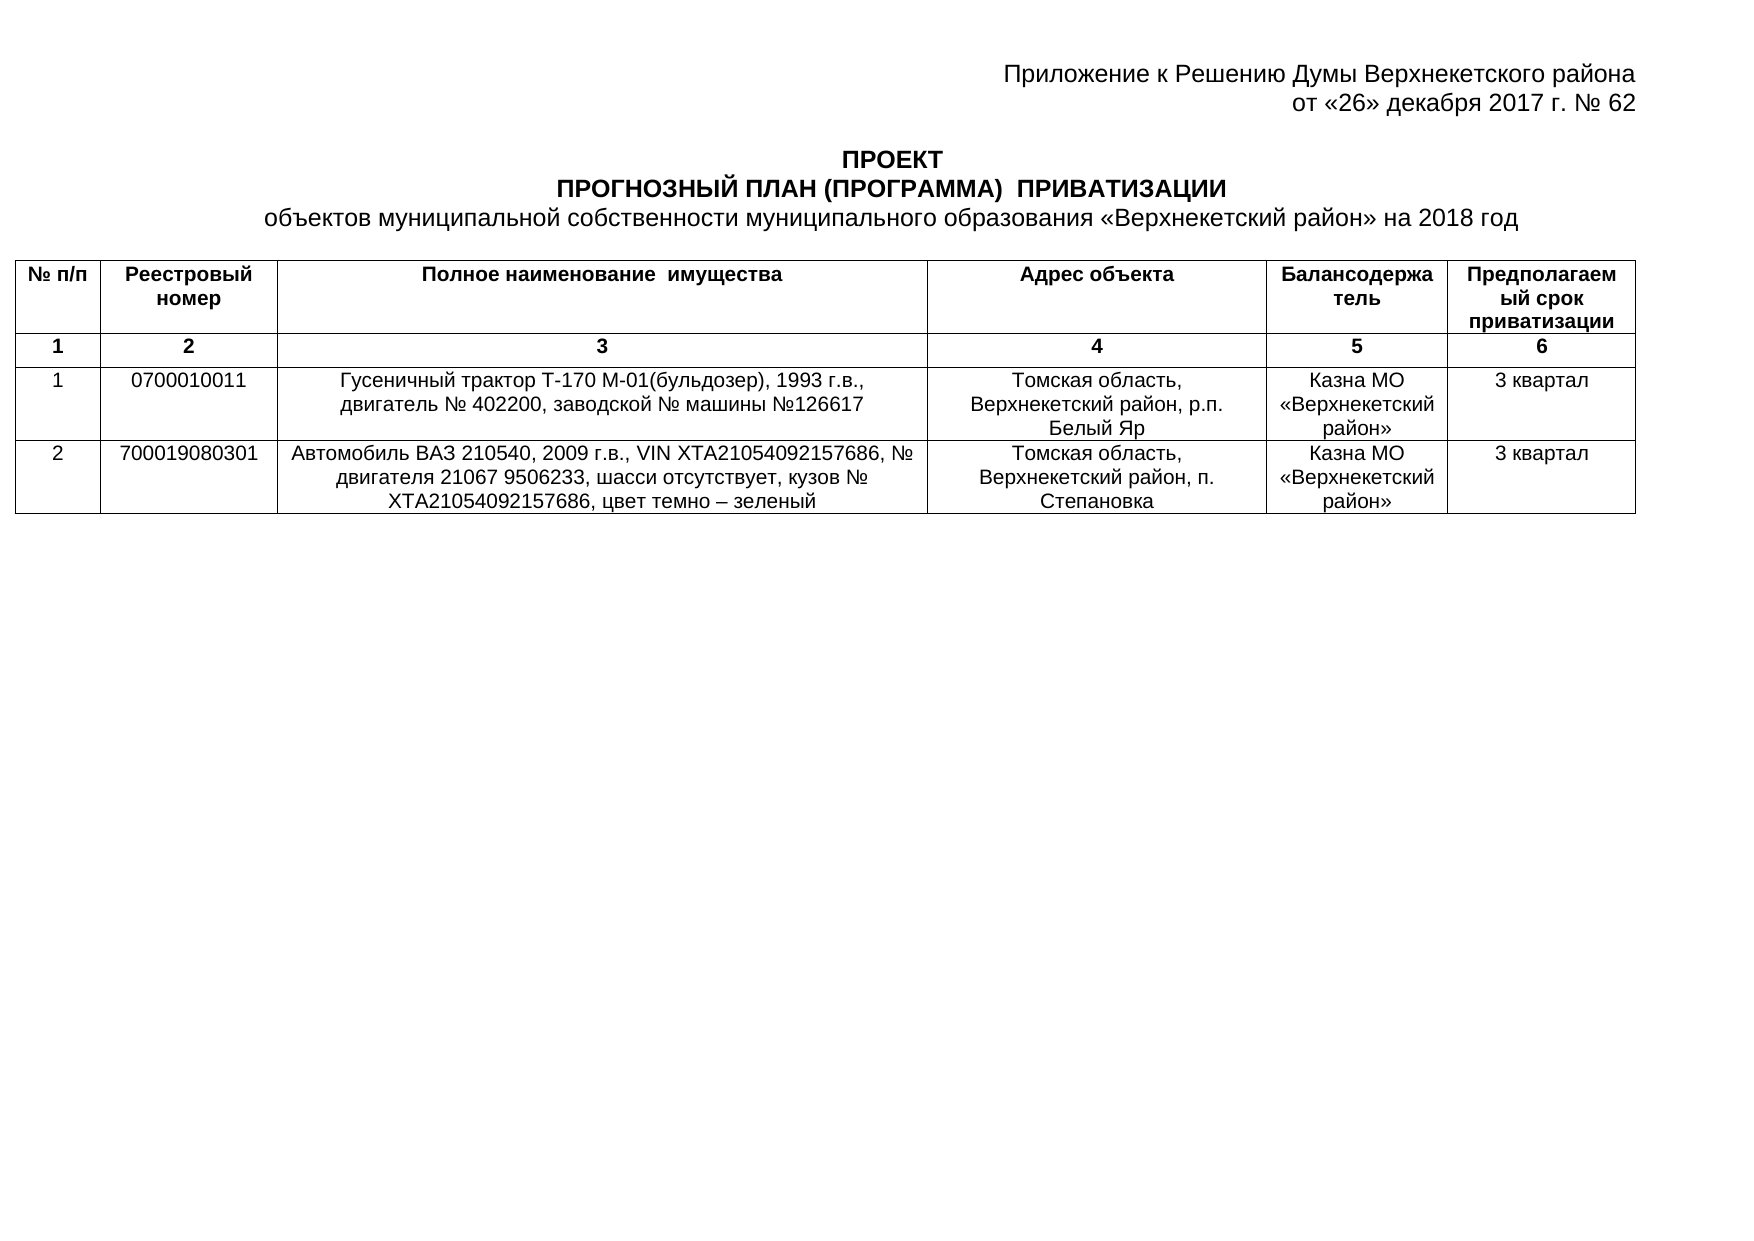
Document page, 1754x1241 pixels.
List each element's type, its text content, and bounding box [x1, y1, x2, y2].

table_cell 0700010011 [101, 368, 277, 439]
table_cell 3 [278, 334, 927, 367]
text объектов муниципальной собственности муниципального образования «Верхнекетский район» на 2018 год [148, 203, 1636, 232]
table_cell 700019080301 [101, 441, 277, 513]
table_cell 1 [16, 334, 100, 367]
table_cell Томская область, Верхнекетский район, р.п. Белый Яр [928, 368, 1266, 439]
table_header Предполагаемый срок приватизации [1448, 261, 1635, 333]
table_header Балансодержатель [1267, 261, 1447, 333]
table_cell Автомобиль ВАЗ 210540, 2009 г.в., VIN ХТА21054092157686, № двигателя 21067 9506233, шасси отсутствует, кузов № ХТА21054092157686, цвет темно – зеленый [278, 441, 927, 513]
text ПРОЕКТ [842, 145, 1636, 174]
table_header Реестровый номер [101, 261, 277, 333]
table_cell 3 квартал [1448, 441, 1635, 513]
table_cell Казна МО «Верхнекетский район» [1267, 368, 1447, 439]
table_cell 2 [101, 334, 277, 367]
text Приложение к Решению Думы Верхнекетского района [842, 59, 1636, 88]
table_cell Гусеничный трактор Т-170 М-01(бульдозер), 1993 г.в., двигатель № 402200, заводской № машины №126617 [278, 368, 927, 439]
table_cell 4 [928, 334, 1266, 367]
table_cell 2 [16, 441, 100, 513]
text ПРОГНОЗНЫЙ ПЛАН (ПРОГРАММА) ПРИВАТИЗАЦИИ [148, 174, 1636, 203]
text от «26» декабря 2017 г. № 62 [842, 88, 1636, 117]
table_header Адрес объекта [928, 261, 1266, 333]
table_cell Казна МО «Верхнекетский район» [1267, 441, 1447, 513]
table_cell 1 [16, 368, 100, 439]
table_header № п/п [16, 261, 100, 333]
table_cell Томская область, Верхнекетский район, п. Степановка [928, 441, 1266, 513]
table_cell 5 [1267, 334, 1447, 367]
table_header Полное наименование имущества [278, 261, 927, 333]
table_cell 6 [1448, 334, 1635, 367]
table_cell 3 квартал [1448, 368, 1635, 439]
